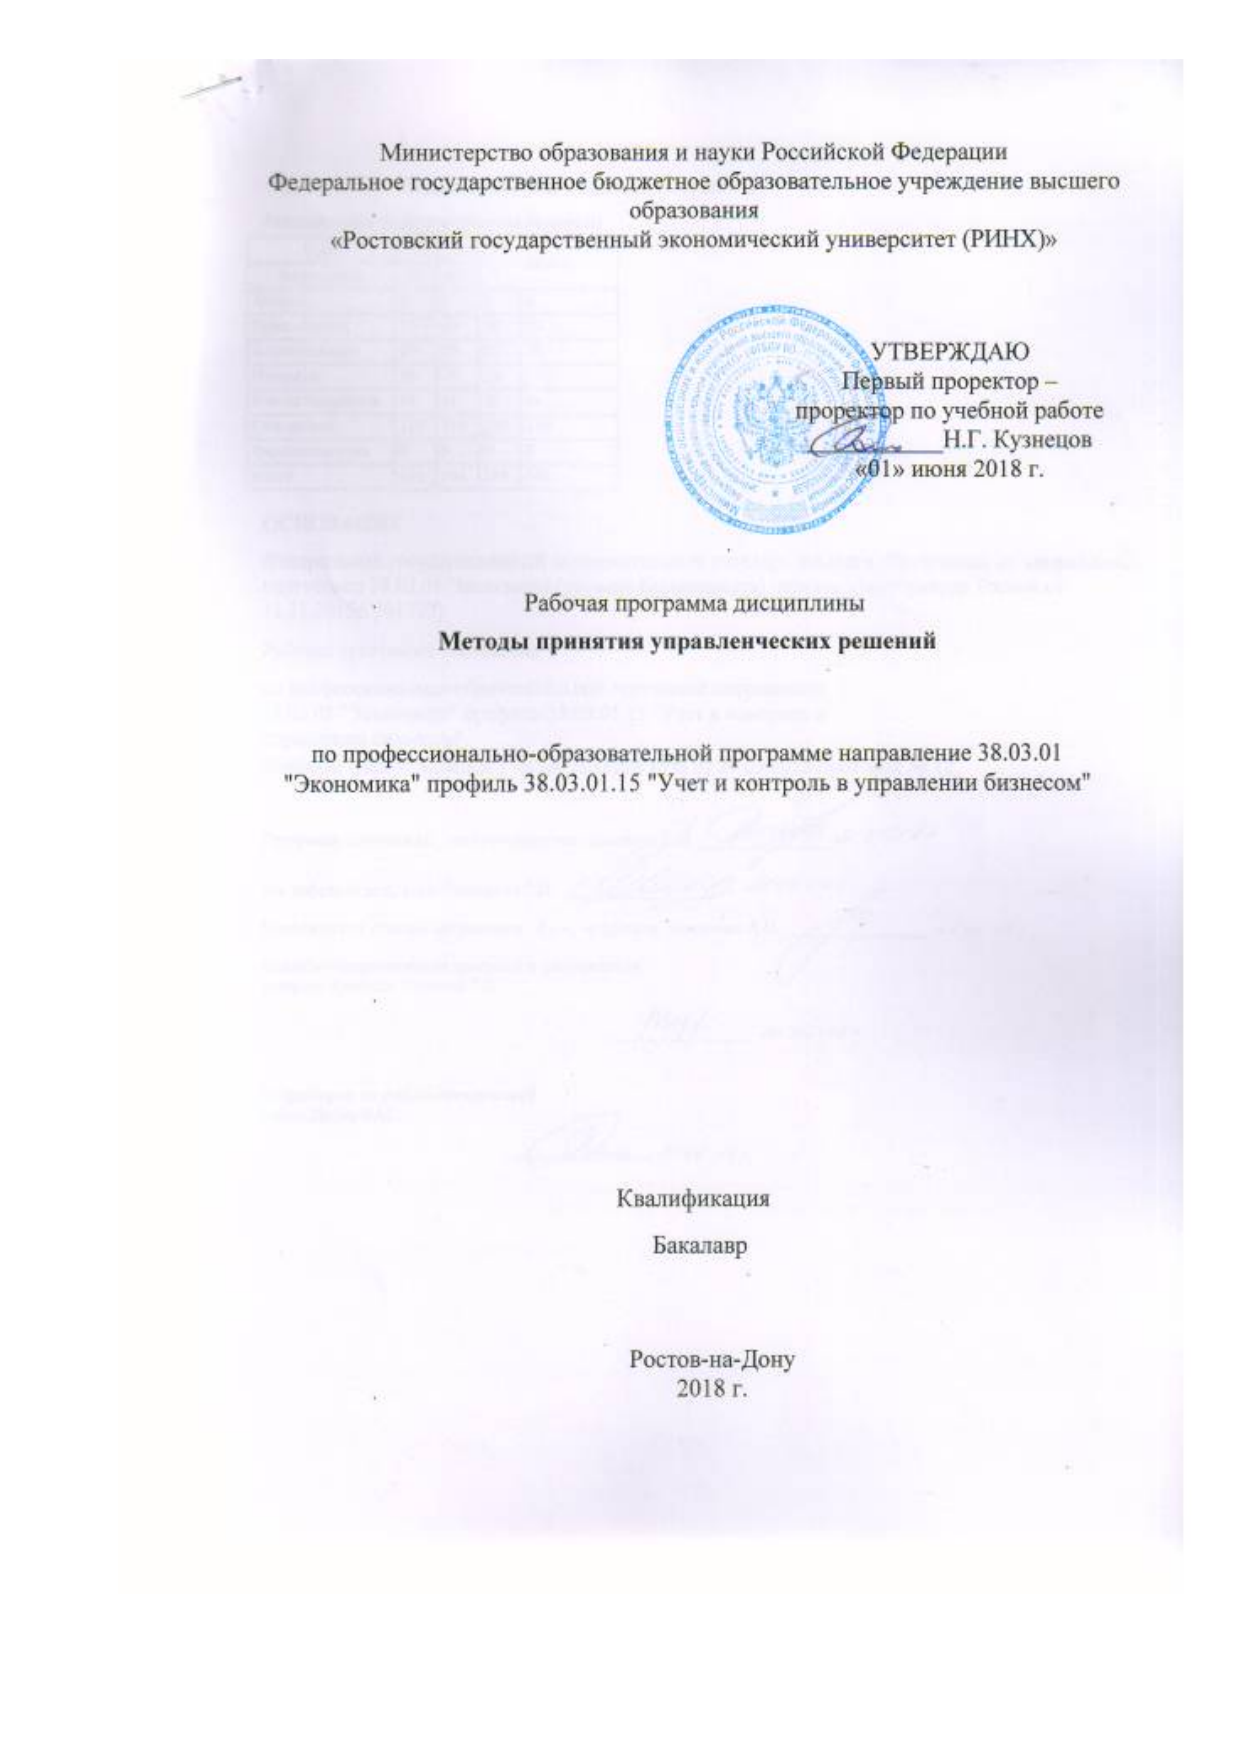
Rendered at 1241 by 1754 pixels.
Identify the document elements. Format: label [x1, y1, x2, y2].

picture [118, 59, 1192, 1594]
